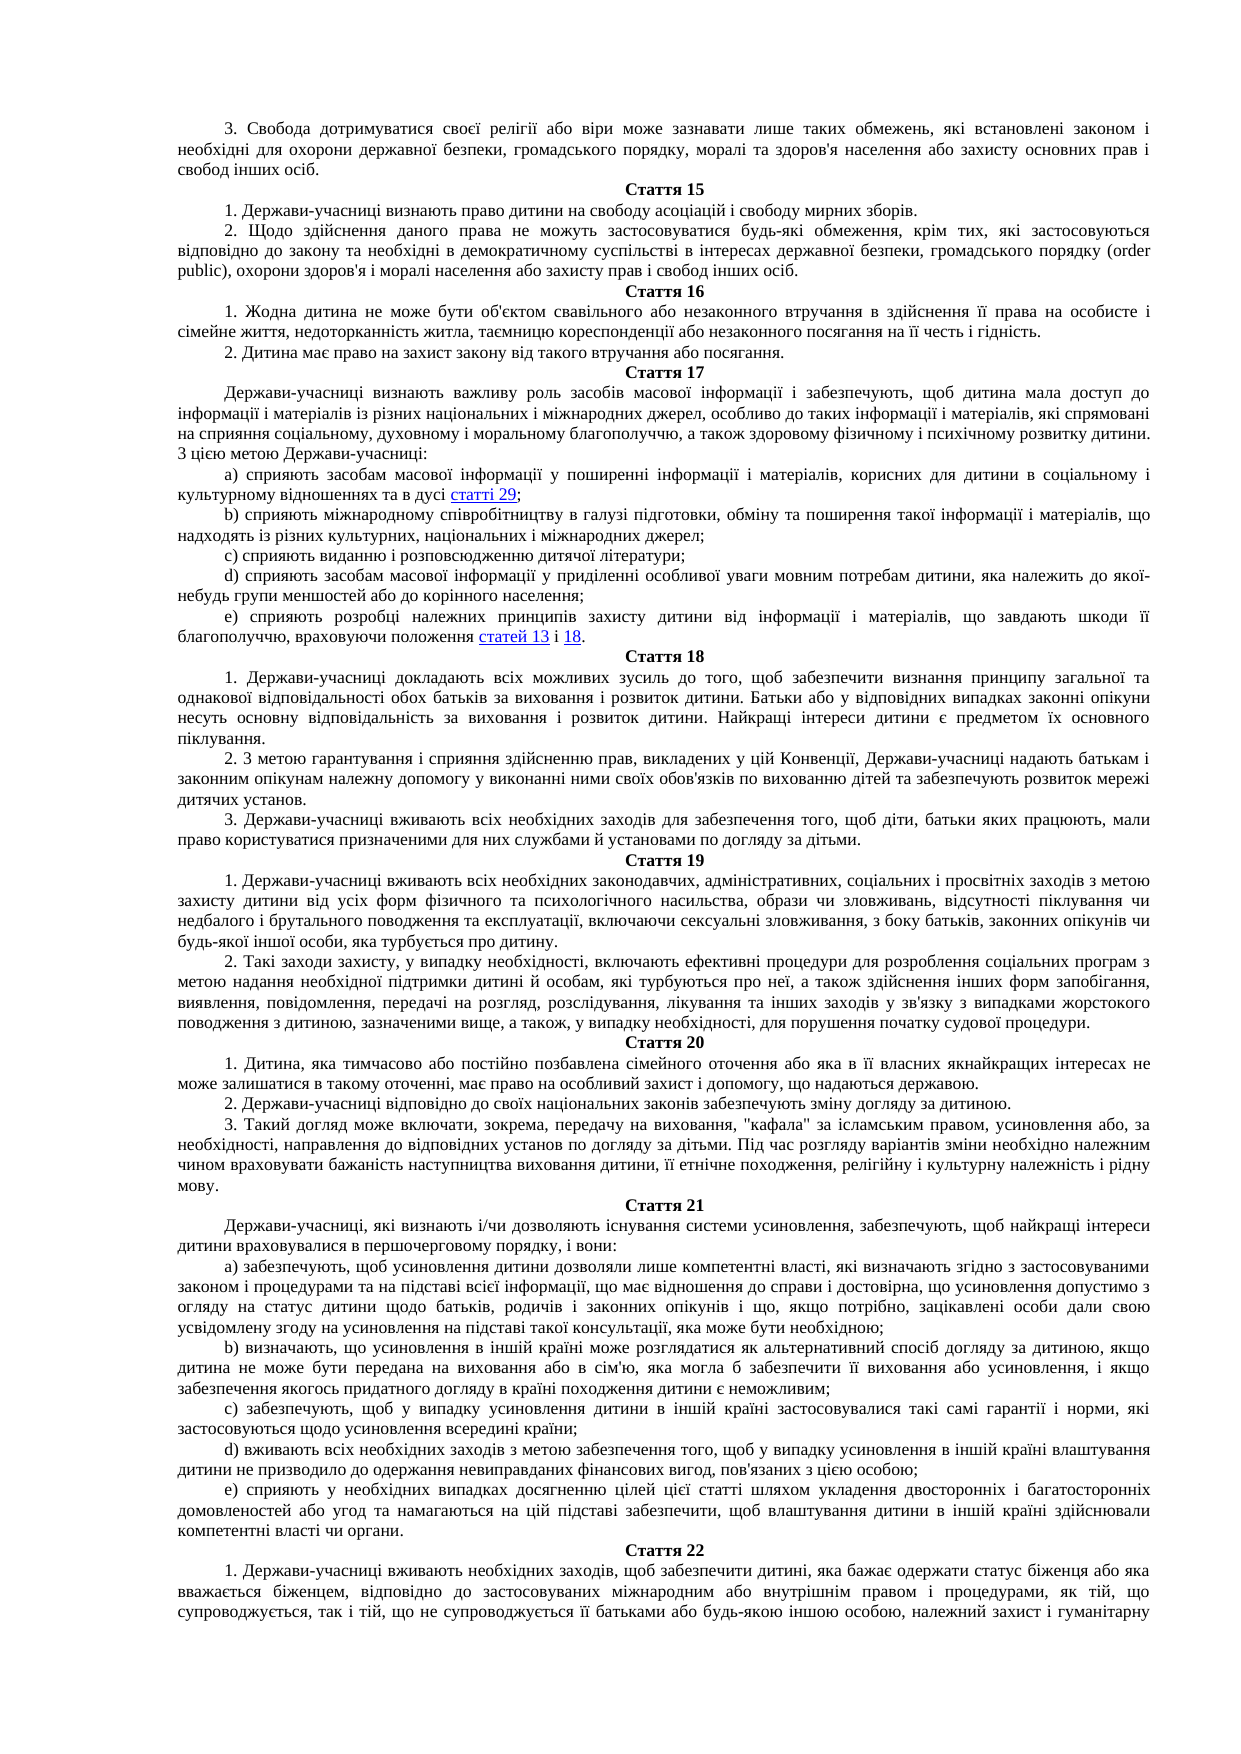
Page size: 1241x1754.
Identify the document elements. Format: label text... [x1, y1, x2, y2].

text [177, 1560, 1152, 1621]
text 1. Жодна дитина не може бути об'єктом свавільного або незаконного втручання в здійснення її права на особисте і сімейне життя, недоторканність житла, таємницю кореспонденції або незаконного посягання на її честь і гідність. [177, 301, 1152, 342]
text b) сприяють міжнародному співробітництву в галузі підготовки, обміну та поширення такої інформації і матеріалів, що надходять із різних культурних, національних і міжнародних джерел; [177, 504, 1152, 545]
text d) вживають всіх необхідних заходів з метою забезпечення того, щоб у випадку усиновлення в іншій країні влаштування дитини не призводило до одержання невиправданих фінансових вигод, пов'язаних з цією особою; [177, 1438, 1152, 1479]
text Стаття 20 [224, 1032, 1105, 1052]
text 3. Такий догляд може включати, зокрема, передачу на виховання, "кафала" за ісламським правом, усиновлення або, за необхідності, направлення до відповідних установ по догляду за дітьми. Під час розгляду варіантів зміни необхідно належним чином враховувати бажаність наступництва виховання дитини, її етнічне походження, релігійну і культурну належність і рідну мову. [177, 1113, 1152, 1195]
text с) забезпечують, щоб у випадку усиновлення дитини в іншій країні застосовувалися такі самі гарантії і норми, які застосовуються щодо усиновлення всередині країни; [177, 1398, 1152, 1438]
text е) сприяють у необхідних випадках досягненню цілей цієї статті шляхом укладення двосторонніх і багатосторонніх домовленостей або угод та намагаються на цій підставі забезпечити, щоб влаштування дитини в іншій країні здійснювали компетентні власті чи органи. [177, 1479, 1152, 1540]
text 2. Дитина має право на захист закону від такого втручання або посягання. [177, 342, 1152, 362]
text 2. Держави-учасниці відповідно до своїх національних законів забезпечують зміну догляду за дитиною. [177, 1093, 1152, 1113]
text b) визначають, що усиновлення в іншій країні може розглядатися як альтернативний спосіб догляду за дитиною, якщо дитина не може бути передана на виховання або в сім'ю, яка могла б забезпечити її виховання або усиновлення, і якщо забезпечення якогось придатного догляду в країні походження дитини є неможливим; [177, 1337, 1152, 1398]
text Стаття 19 [224, 849, 1105, 870]
text е) сприяють розробці належних принципів захисту дитини від інформації і матеріалів, що завдають шкоди її благополуччю, враховуючи положення статей 13 і 18. [177, 606, 1152, 646]
text Стаття 18 [224, 646, 1105, 667]
text Стаття 17 [224, 362, 1105, 382]
text Стаття 16 [224, 281, 1105, 301]
text 2. Такі заходи захисту, у випадку необхідності, включають ефективні процедури для розроблення соціальних програм з метою надання необхідної підтримки дитині й особам, які турбуються про неї, а також здійснення інших форм запобігання, виявлення, повідомлення, передачі на розгляд, розслідування, лікування та інших заходів у зв'язку з випадками жорстокого поводження з дитиною, зазначеними вище, а також, у випадку необхідності, для порушення початку судової процедури. [177, 951, 1152, 1032]
text Стаття 15 [224, 179, 1105, 199]
text 1. Держави-учасниці докладають всіх можливих зусиль до того, щоб забезпечити визнання принципу загальної та однакової відповідальності обох батьків за виховання і розвиток дитини. Батьки або у відповідних випадках законні опікуни несуть основну відповідальність за виховання і розвиток дитини. Найкращі інтереси дитини є предметом їх основного піклування. [177, 667, 1152, 748]
text Держави-учасниці визнають важливу роль засобів масової інформації і забезпечують, щоб дитина мала доступ до інформації і матеріалів із різних національних і міжнародних джерел, особливо до таких інформації і матеріалів, які спрямовані на сприяння соціальному, духовному і моральному благополуччю, а також здоровому фізичному і психічному розвитку дитини. 3 цією метою Держави-учасниці: [177, 382, 1152, 463]
text 1. Держави-учасниці вживають всіх необхідних законодавчих, адміністративних, соціальних і просвітніх заходів з метою захисту дитини від усіх форм фізичного та психологічного насильства, образи чи зловживань, відсутності піклування чи недбалого і брутального поводження та експлуатації, включаючи сексуальні зловживання, з боку батьків, законних опікунів чи будь-якої іншої особи, яка турбується про дитину. [177, 870, 1152, 951]
text с) сприяють виданню і розповсюдженню дитячої літератури; [177, 545, 1152, 565]
text 2. 3 метою гарантування і сприяння здійсненню прав, викладених у цій Конвенції, Держави-учасниці надають батькам і законним опікунам належну допомогу у виконанні ними своїх обов'язків по вихованню дітей та забезпечують розвиток мережі дитячих установ. [177, 748, 1152, 809]
text Стаття 22 [224, 1540, 1105, 1560]
text 3. Держави-учасниці вживають всіх необхідних заходів для забезпечення того, щоб діти, батьки яких працюють, мали право користуватися призначеними для них службами й установами по догляду за дітьми. [177, 809, 1152, 849]
text 1. Дитина, яка тимчасово або постійно позбавлена сімейного оточення або яка в її власних якнайкращих інтересах не може залишатися в такому оточенні, має право на особливий захист і допомогу, що надаються державою. [177, 1052, 1152, 1093]
text 1. Держави-учасниці визнають право дитини на свободу асоціацій і свободу мирних зборів. [177, 199, 1152, 220]
text 2. Щодо здійснення даного права не можуть застосовуватися будь-які обмеження, крім тих, які застосовуються відповідно до закону та необхідні в демократичному суспільстві в інтересах державної безпеки, громадського порядку (order public), охорони здоров'я і моралі населення або захисту прав і свобод інших осіб. [177, 220, 1152, 281]
text Держави-учасниці, які визнають і/чи дозволяють існування системи усиновлення, забезпечують, щоб найкращі інтереси дитини враховувалися в першочерговому порядку, і вони: [177, 1215, 1152, 1256]
text Стаття 21 [224, 1195, 1105, 1215]
text 3. Свобода дотримуватися своєї релігії або віри може зазнавати лише таких обмежень, які встановлені законом і необхідні для охорони державної безпеки, громадського порядку, моралі та здоров'я населення або захисту основних прав і свобод інших осіб. [177, 118, 1152, 179]
text а) сприяють засобам масової інформації у поширенні інформації і матеріалів, корисних для дитини в соціальному і культурному відношеннях та в дусі статті 29; [177, 463, 1152, 504]
text а) забезпечують, щоб усиновлення дитини дозволяли лише компетентні власті, які визначають згідно з застосовуваними законом і процедурами та на підставі всієї інформації, що має відношення до справи і достовірна, що усиновлення допустимо з огляду на статус дитини щодо батьків, родичів і законних опікунів і що, якщо потрібно, зацікавлені особи дали свою усвідомлену згоду на усиновлення на підставі такої консультації, яка може бути необхідною; [177, 1256, 1152, 1337]
text d) сприяють засобам масової інформації у приділенні особливої уваги мовним потребам дитини, яка належить до якої-небудь групи меншостей або до корінного населення; [177, 565, 1152, 606]
